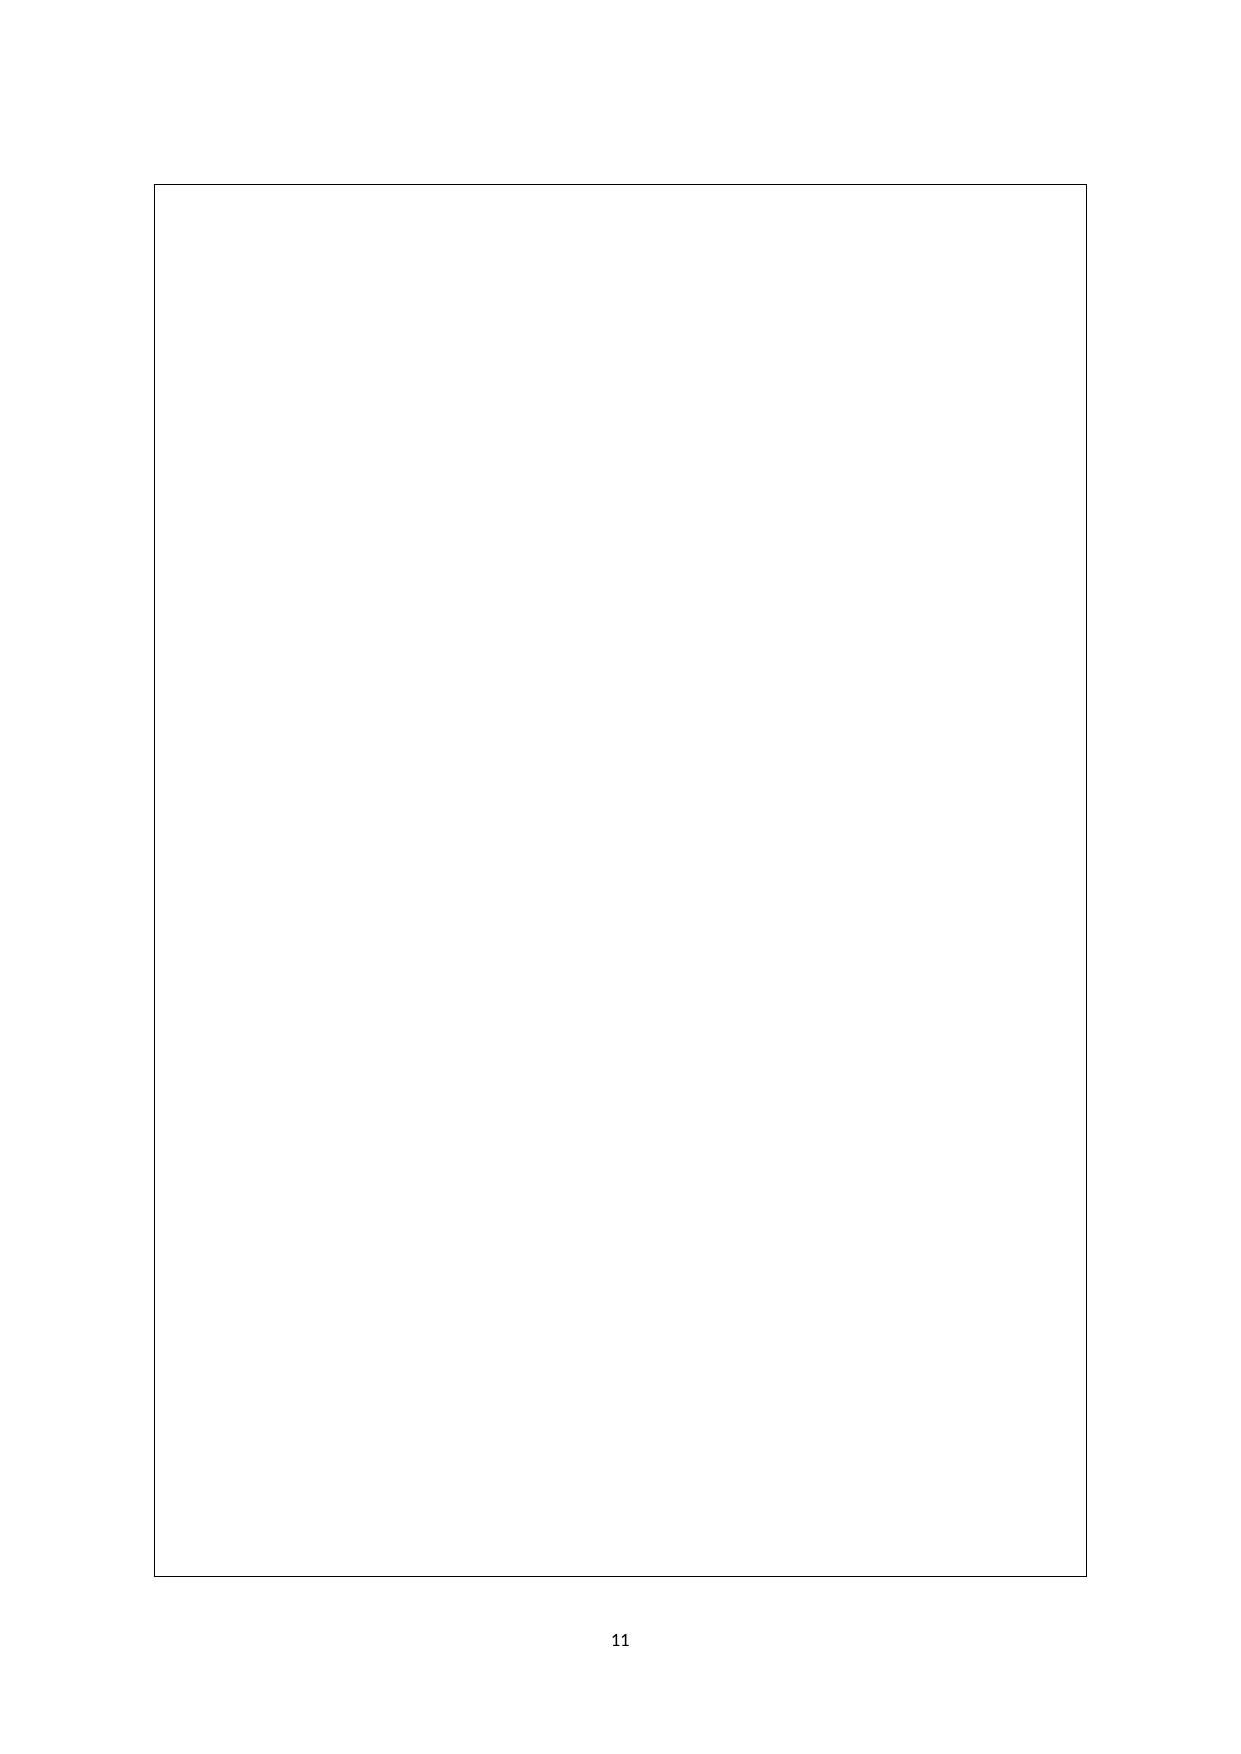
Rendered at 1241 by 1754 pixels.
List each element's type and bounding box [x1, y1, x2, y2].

table_cell [155, 185, 1086, 1576]
